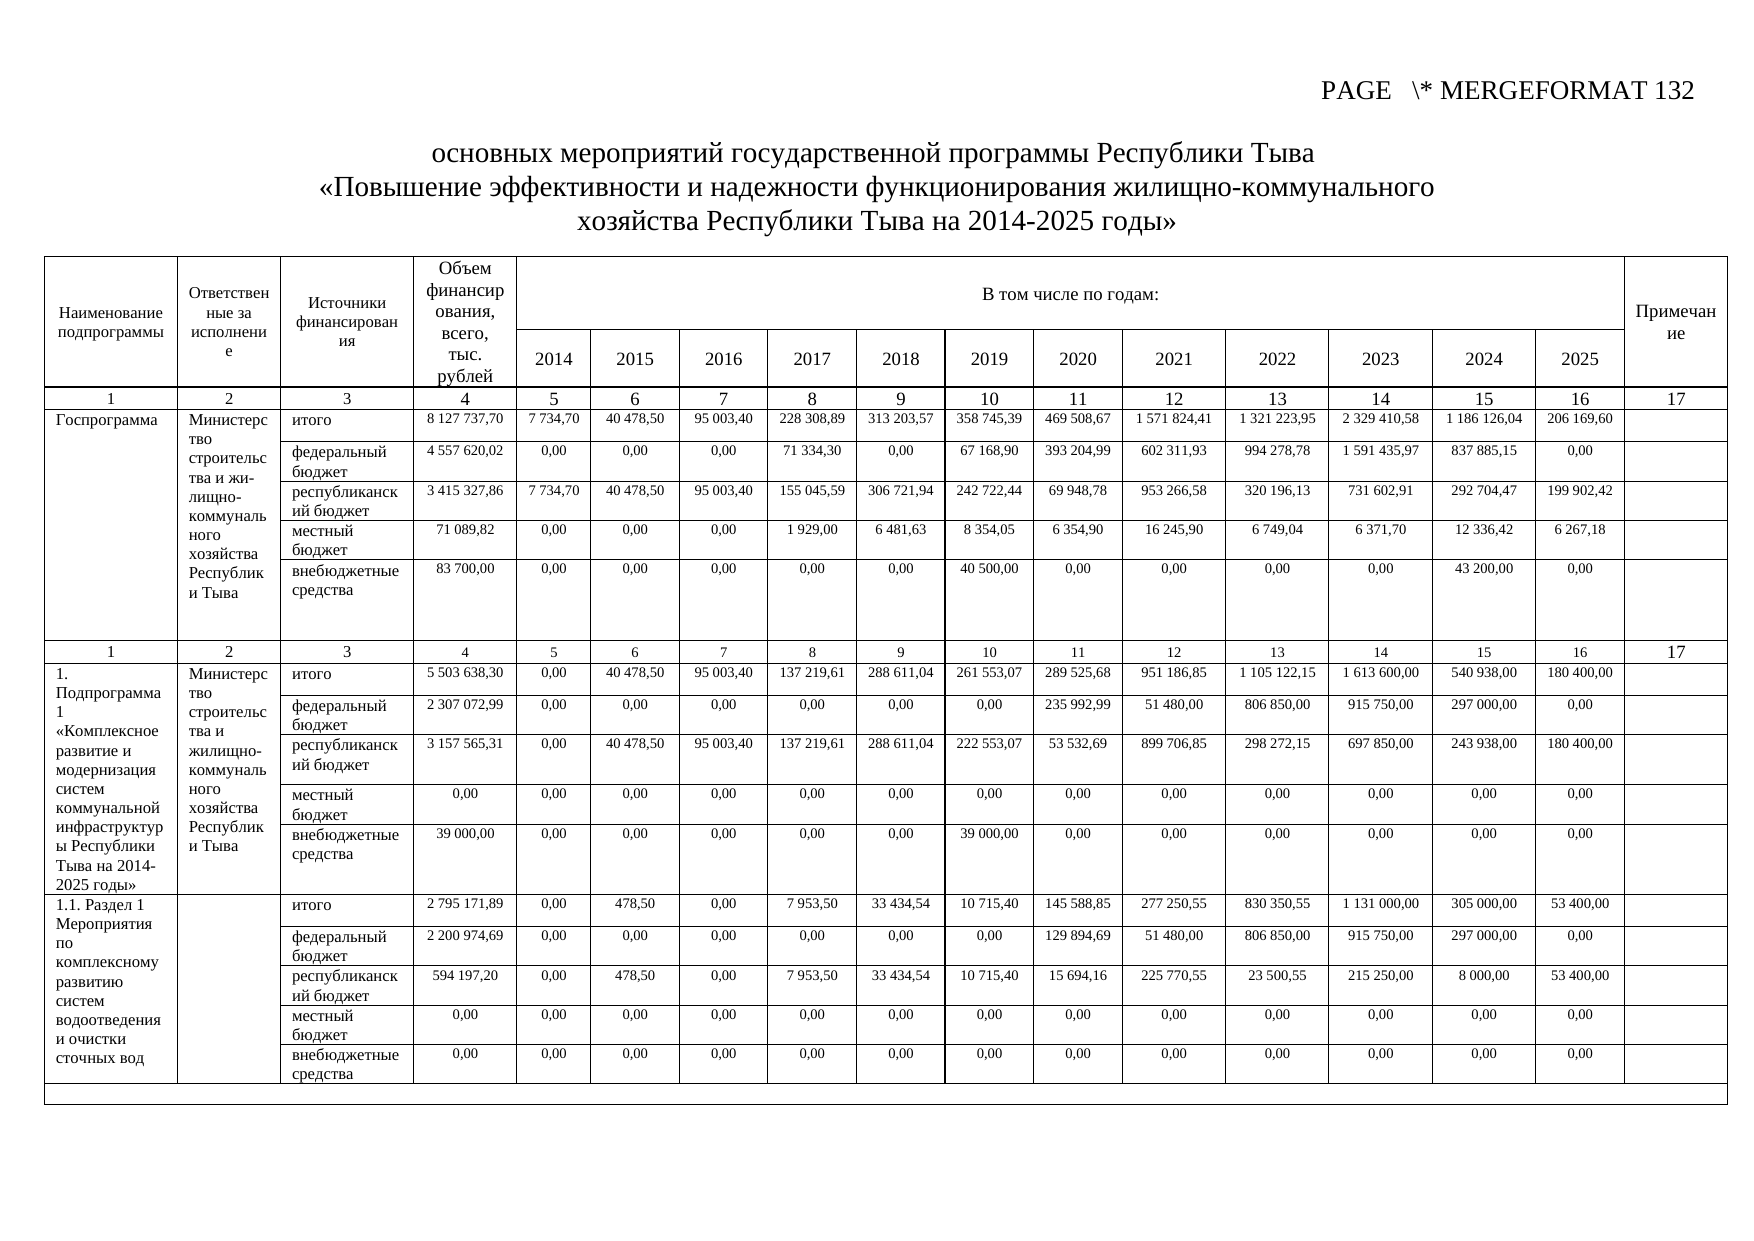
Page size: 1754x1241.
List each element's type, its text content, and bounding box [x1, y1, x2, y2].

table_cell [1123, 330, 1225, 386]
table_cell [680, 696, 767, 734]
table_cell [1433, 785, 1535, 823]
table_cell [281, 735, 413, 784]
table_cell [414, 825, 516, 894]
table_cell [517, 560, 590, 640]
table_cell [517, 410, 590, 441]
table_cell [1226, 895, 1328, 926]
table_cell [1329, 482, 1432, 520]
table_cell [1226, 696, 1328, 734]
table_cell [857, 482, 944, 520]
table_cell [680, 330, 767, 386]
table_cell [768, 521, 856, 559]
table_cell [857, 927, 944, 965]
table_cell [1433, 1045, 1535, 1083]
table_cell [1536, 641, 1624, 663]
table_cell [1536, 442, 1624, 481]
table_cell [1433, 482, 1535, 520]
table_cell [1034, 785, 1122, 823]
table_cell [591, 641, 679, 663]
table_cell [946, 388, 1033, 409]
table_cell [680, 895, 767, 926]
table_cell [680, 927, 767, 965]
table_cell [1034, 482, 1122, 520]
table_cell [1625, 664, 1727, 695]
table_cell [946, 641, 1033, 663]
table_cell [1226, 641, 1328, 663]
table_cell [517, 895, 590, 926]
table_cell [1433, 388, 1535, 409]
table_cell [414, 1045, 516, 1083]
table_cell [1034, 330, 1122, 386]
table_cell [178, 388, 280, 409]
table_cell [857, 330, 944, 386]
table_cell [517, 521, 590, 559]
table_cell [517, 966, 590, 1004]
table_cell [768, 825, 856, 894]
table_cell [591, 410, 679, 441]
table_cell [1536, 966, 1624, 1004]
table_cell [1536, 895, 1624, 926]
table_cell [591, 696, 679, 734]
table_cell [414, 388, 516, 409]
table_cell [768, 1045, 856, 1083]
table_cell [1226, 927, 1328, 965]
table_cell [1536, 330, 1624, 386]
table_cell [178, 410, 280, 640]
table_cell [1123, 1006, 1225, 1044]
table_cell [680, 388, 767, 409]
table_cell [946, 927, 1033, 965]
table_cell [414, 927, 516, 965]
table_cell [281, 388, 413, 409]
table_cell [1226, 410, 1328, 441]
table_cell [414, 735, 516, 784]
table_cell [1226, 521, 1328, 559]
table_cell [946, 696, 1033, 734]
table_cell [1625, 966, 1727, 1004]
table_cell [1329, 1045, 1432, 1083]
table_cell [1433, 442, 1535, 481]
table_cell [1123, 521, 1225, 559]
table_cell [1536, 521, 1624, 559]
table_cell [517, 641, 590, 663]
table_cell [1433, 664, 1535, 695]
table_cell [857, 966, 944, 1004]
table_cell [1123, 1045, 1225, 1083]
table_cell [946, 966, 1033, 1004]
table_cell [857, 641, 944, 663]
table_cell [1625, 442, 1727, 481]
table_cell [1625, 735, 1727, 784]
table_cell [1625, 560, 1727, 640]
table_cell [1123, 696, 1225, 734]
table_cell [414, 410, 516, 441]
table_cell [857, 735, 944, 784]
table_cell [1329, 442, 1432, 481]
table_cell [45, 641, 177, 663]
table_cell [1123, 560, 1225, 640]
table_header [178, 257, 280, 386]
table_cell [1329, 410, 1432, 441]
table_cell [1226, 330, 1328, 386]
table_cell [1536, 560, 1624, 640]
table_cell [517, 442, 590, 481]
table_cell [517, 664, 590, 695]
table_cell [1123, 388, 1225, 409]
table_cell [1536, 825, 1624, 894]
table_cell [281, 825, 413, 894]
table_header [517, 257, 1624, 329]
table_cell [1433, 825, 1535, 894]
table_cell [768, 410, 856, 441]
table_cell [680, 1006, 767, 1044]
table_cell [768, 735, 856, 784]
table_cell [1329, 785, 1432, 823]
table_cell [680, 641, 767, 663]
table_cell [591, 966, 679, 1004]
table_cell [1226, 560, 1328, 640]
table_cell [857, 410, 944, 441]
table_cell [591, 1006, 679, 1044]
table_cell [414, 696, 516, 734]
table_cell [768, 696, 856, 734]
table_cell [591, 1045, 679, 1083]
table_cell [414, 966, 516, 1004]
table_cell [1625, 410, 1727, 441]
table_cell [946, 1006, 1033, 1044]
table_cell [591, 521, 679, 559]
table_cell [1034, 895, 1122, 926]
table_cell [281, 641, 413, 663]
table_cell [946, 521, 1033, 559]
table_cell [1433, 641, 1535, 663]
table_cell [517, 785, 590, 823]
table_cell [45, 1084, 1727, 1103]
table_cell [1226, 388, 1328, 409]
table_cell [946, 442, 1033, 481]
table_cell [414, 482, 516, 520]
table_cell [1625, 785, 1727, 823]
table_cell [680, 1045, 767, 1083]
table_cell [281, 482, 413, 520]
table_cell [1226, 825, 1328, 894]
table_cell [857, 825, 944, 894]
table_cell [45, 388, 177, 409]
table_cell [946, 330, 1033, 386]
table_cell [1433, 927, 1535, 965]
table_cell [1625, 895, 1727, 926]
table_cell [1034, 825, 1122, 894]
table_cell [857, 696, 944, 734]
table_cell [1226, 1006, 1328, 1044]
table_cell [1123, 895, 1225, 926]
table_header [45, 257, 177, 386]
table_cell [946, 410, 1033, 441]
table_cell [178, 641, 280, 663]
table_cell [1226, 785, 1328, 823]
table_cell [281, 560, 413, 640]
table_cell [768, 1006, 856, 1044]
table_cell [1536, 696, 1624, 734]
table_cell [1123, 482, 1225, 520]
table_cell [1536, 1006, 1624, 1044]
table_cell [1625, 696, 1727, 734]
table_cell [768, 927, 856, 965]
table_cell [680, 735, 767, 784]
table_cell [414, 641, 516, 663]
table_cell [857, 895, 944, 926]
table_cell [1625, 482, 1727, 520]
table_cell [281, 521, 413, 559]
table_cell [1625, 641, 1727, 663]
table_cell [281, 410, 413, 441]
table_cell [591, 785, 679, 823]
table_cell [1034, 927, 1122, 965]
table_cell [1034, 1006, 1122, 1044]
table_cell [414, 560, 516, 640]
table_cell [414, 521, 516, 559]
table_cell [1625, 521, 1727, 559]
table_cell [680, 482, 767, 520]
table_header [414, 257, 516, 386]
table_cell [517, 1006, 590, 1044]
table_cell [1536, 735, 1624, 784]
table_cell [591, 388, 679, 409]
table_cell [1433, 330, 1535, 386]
text основных мероприятий государственной программы Республики Тыва «Повышение эффективности и надежности функционирования жилищно-коммунального хозяйства Республики Тыва на 2014-2025 годы» [59, 136, 1695, 237]
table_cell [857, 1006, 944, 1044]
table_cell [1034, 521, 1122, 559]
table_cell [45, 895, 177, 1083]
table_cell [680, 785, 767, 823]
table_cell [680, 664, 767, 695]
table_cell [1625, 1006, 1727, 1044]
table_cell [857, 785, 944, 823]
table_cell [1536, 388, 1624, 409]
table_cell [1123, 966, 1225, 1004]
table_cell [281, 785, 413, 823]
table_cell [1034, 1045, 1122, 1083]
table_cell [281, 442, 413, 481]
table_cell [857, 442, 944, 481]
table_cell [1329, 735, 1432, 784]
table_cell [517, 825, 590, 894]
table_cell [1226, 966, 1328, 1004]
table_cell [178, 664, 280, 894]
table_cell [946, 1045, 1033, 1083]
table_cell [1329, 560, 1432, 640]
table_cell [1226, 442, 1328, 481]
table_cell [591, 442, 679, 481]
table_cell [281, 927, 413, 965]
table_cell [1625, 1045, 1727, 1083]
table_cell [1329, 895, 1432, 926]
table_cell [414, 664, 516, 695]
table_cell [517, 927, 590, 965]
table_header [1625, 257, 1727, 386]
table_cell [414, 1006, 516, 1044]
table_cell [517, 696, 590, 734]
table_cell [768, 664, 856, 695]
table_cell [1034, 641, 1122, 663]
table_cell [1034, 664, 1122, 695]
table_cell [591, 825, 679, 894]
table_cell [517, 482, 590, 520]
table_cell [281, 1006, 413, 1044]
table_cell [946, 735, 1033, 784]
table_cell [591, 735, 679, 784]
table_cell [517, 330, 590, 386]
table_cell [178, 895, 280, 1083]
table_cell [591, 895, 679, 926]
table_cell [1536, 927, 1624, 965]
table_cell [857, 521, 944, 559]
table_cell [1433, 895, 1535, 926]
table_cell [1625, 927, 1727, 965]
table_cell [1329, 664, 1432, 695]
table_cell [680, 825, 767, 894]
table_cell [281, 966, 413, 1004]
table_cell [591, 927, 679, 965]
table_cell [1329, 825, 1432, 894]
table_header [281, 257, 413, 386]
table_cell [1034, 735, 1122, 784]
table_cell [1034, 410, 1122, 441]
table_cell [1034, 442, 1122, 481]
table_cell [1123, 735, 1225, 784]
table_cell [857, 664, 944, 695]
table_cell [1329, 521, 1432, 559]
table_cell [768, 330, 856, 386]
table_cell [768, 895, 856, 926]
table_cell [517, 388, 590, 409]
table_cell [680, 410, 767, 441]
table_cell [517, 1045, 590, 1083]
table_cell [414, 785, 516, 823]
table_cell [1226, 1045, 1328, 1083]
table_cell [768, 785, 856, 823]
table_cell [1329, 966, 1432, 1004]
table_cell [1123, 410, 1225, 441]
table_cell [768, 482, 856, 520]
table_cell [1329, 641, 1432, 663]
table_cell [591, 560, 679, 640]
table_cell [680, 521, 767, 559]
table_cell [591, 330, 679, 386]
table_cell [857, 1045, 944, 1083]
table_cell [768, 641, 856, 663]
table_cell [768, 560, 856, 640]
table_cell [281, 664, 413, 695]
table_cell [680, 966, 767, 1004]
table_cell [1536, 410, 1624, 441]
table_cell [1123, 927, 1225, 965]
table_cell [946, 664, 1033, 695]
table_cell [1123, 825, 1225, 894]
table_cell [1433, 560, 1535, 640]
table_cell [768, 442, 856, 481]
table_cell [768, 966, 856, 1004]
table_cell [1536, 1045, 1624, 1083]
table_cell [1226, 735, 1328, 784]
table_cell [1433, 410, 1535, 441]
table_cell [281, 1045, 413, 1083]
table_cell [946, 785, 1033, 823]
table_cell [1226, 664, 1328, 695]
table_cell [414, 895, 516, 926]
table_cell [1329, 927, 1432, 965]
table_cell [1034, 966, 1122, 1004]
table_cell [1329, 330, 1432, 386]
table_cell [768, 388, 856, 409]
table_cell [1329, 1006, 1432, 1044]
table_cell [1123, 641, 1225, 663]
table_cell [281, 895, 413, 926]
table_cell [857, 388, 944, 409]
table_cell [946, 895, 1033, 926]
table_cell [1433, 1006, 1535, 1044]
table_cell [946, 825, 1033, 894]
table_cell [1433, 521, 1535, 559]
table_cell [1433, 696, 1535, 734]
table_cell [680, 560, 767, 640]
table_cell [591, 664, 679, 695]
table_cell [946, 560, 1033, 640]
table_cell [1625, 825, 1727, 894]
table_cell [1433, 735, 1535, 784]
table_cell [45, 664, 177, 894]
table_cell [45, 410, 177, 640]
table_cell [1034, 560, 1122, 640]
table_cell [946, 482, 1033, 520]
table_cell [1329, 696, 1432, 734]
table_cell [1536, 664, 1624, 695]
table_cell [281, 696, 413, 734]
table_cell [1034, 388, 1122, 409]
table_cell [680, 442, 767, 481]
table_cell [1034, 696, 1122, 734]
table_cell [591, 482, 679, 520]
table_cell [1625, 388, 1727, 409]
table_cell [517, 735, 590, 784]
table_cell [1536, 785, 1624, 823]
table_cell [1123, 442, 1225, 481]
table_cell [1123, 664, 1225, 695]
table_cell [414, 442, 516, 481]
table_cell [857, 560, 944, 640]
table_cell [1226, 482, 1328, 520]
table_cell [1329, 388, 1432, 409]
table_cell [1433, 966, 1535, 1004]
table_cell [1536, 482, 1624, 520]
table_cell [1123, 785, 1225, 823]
